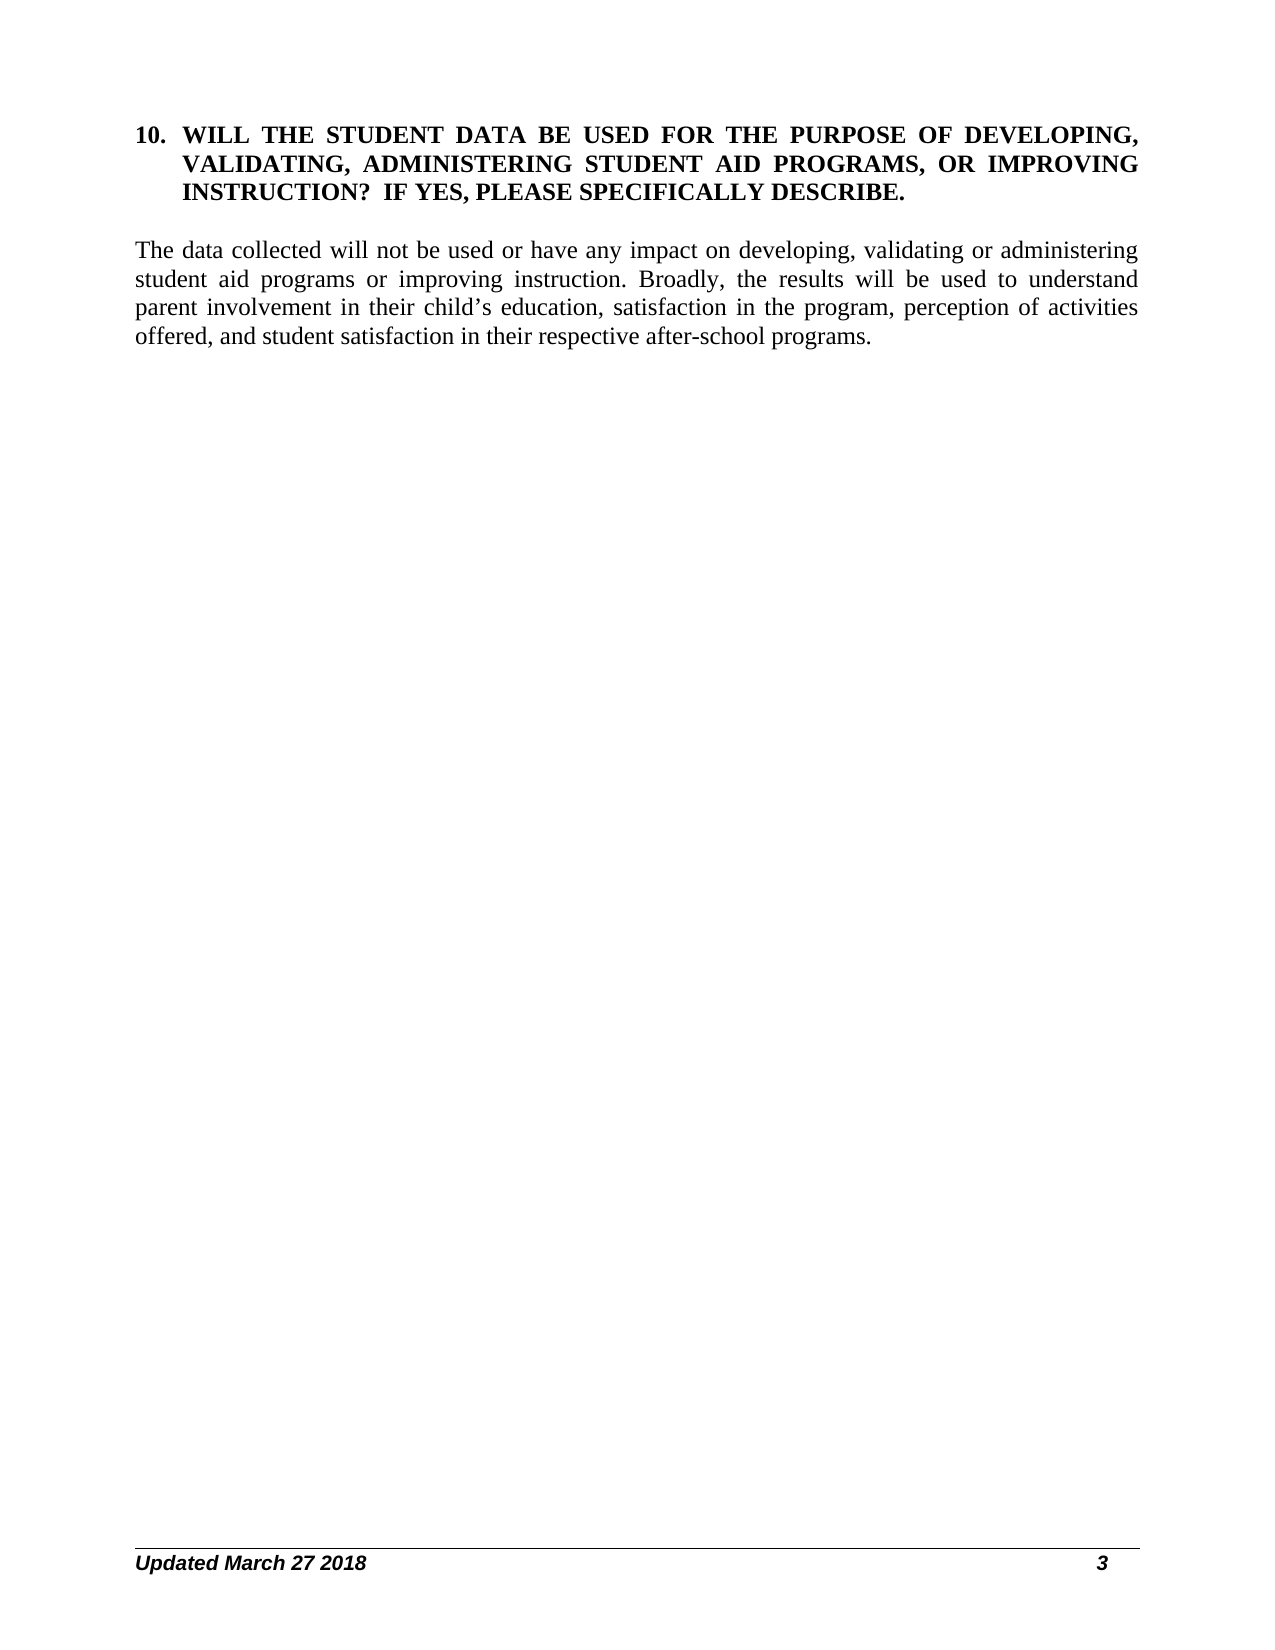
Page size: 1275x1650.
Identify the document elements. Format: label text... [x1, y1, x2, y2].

text The data collected will not be used or have any impact on developing, validating or administering student aid programs or improving instruction. Broadly, the results will be used to understand parent involvement in their child’s education, satisfaction in the program, perception of activities offered, and student satisfaction in their respective after-school programs. [135, 235, 1140, 350]
text 10. WILL THE STUDENT DATA BE USED FOR THE PURPOSE OF DEVELOPING, VALIDATING, ADMINISTERING STUDENT AID PROGRAMS, OR IMPROVING INSTRUCTION? IF YES, PLEASE SPECIFICALLY DESCRIBE. [135, 120, 1140, 206]
